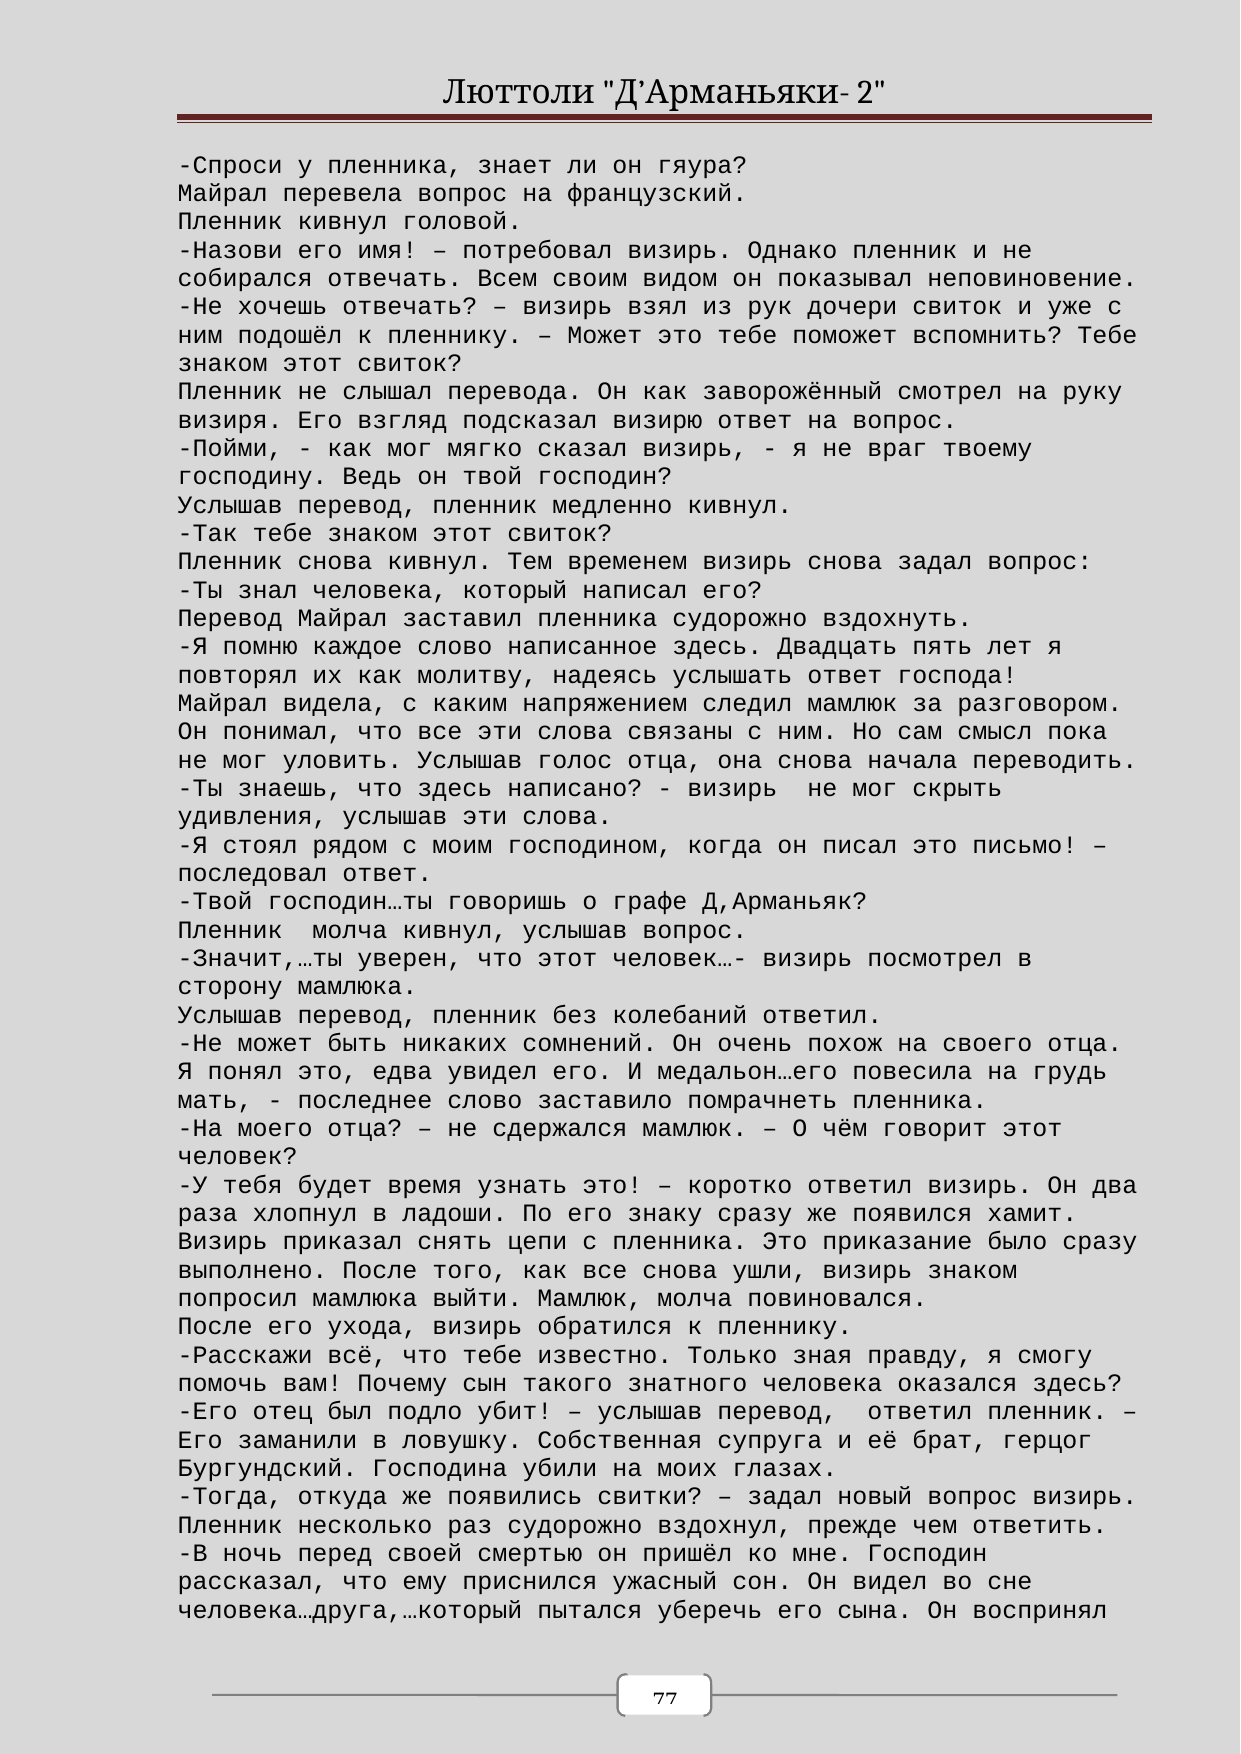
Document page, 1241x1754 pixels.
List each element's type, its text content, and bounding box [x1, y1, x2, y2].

text -Значит,…ты уверен, что этот человек…- визирь посмотрел в сторону мамлюка. [177, 946, 1152, 1002]
text -Назови его имя! – потребовал визирь. Однако пленник и не собирался отвечать. Всем своим видом он показывал неповиновение. [177, 237, 1152, 294]
text -Спроси у пленника, знает ли он гяура? [177, 152, 1152, 181]
text -Его отец был подло убит! – услышав перевод, ответил пленник. – Его заманили в ловушку. Собственная супруга и её брат, герцог Бургундский. Господина убили на моих глазах. [177, 1399, 1152, 1484]
text Перевод Майрал заставил пленника судорожно вздохнуть. [177, 606, 1152, 634]
text -На моего отца? – не сдержался мамлюк. – О чём говорит этот человек? [177, 1116, 1152, 1172]
text Пленник несколько раз судорожно вздохнул, прежде чем ответить. [177, 1512, 1152, 1541]
text -Пойми, - как мог мягко сказал визирь, - я не враг твоему господину. Ведь он твой господин? [177, 436, 1152, 492]
text -У тебя будет время узнать это! – коротко ответил визирь. Он два раза хлопнул в ладоши. По его знаку сразу же появился хамит. Визирь приказал снять цепи с пленника. Это приказание было сразу выполнено. После того, как все снова ушли, визирь знаком попросил мамлюка выйти. Мамлюк, молча повиновался. [177, 1172, 1152, 1314]
text -Ты знал человека, который написал его? [177, 577, 1152, 606]
text -Ты знаешь, что здесь написано? - визирь не мог скрыть удивления, услышав эти слова. [177, 776, 1152, 832]
text Услышав перевод, пленник медленно кивнул. [177, 492, 1152, 521]
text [177, 1541, 1152, 1626]
text -Расскажи всё, что тебе известно. Только зная правду, я смогу помочь вам! Почему сын такого знатного человека оказался здесь? [177, 1342, 1152, 1399]
text Пленник снова кивнул. Тем временем визирь снова задал вопрос: [177, 549, 1152, 577]
text -Так тебе знаком этот свиток? [177, 521, 1152, 549]
text -Твой господин…ты говоришь о графе Д,Арманьяк? [177, 889, 1152, 917]
text После его ухода, визирь обратился к пленнику. [177, 1314, 1152, 1342]
text Майрал видела, с каким напряжением следил мамлюк за разговором. Он понимал, что все эти слова связаны с ним. Но сам смысл пока не мог уловить. Услышав голос отца, она снова начала переводить. [177, 691, 1152, 776]
text Пленник кивнул головой. [177, 209, 1152, 237]
text -Тогда, откуда же появились свитки? – задал новый вопрос визирь. [177, 1484, 1152, 1512]
text -Не может быть никаких сомнений. Он очень похож на своего отца. Я понял это, едва увидел его. И медальон…его повесила на грудь мать, - последнее слово заставило помрачнеть пленника. [177, 1031, 1152, 1116]
text Услышав перевод, пленник без колебаний ответил. [177, 1002, 1152, 1031]
text -Не хочешь отвечать? – визирь взял из рук дочери свиток и уже с ним подошёл к пленнику. – Может это тебе поможет вспомнить? Тебе знаком этот свиток? [177, 294, 1152, 379]
text -Я помню каждое слово написанное здесь. Двадцать пять лет я повторял их как молитву, надеясь услышать ответ господа! [177, 634, 1152, 691]
text Пленник не слышал перевода. Он как заворожённый смотрел на руку визиря. Его взгляд подсказал визирю ответ на вопрос. [177, 379, 1152, 436]
text Пленник молча кивнул, услышав вопрос. [177, 917, 1152, 946]
text -Я стоял рядом с моим господином, когда он писал это письмо! – последовал ответ. [177, 832, 1152, 889]
text Майрал перевела вопрос на французский. [177, 181, 1152, 209]
